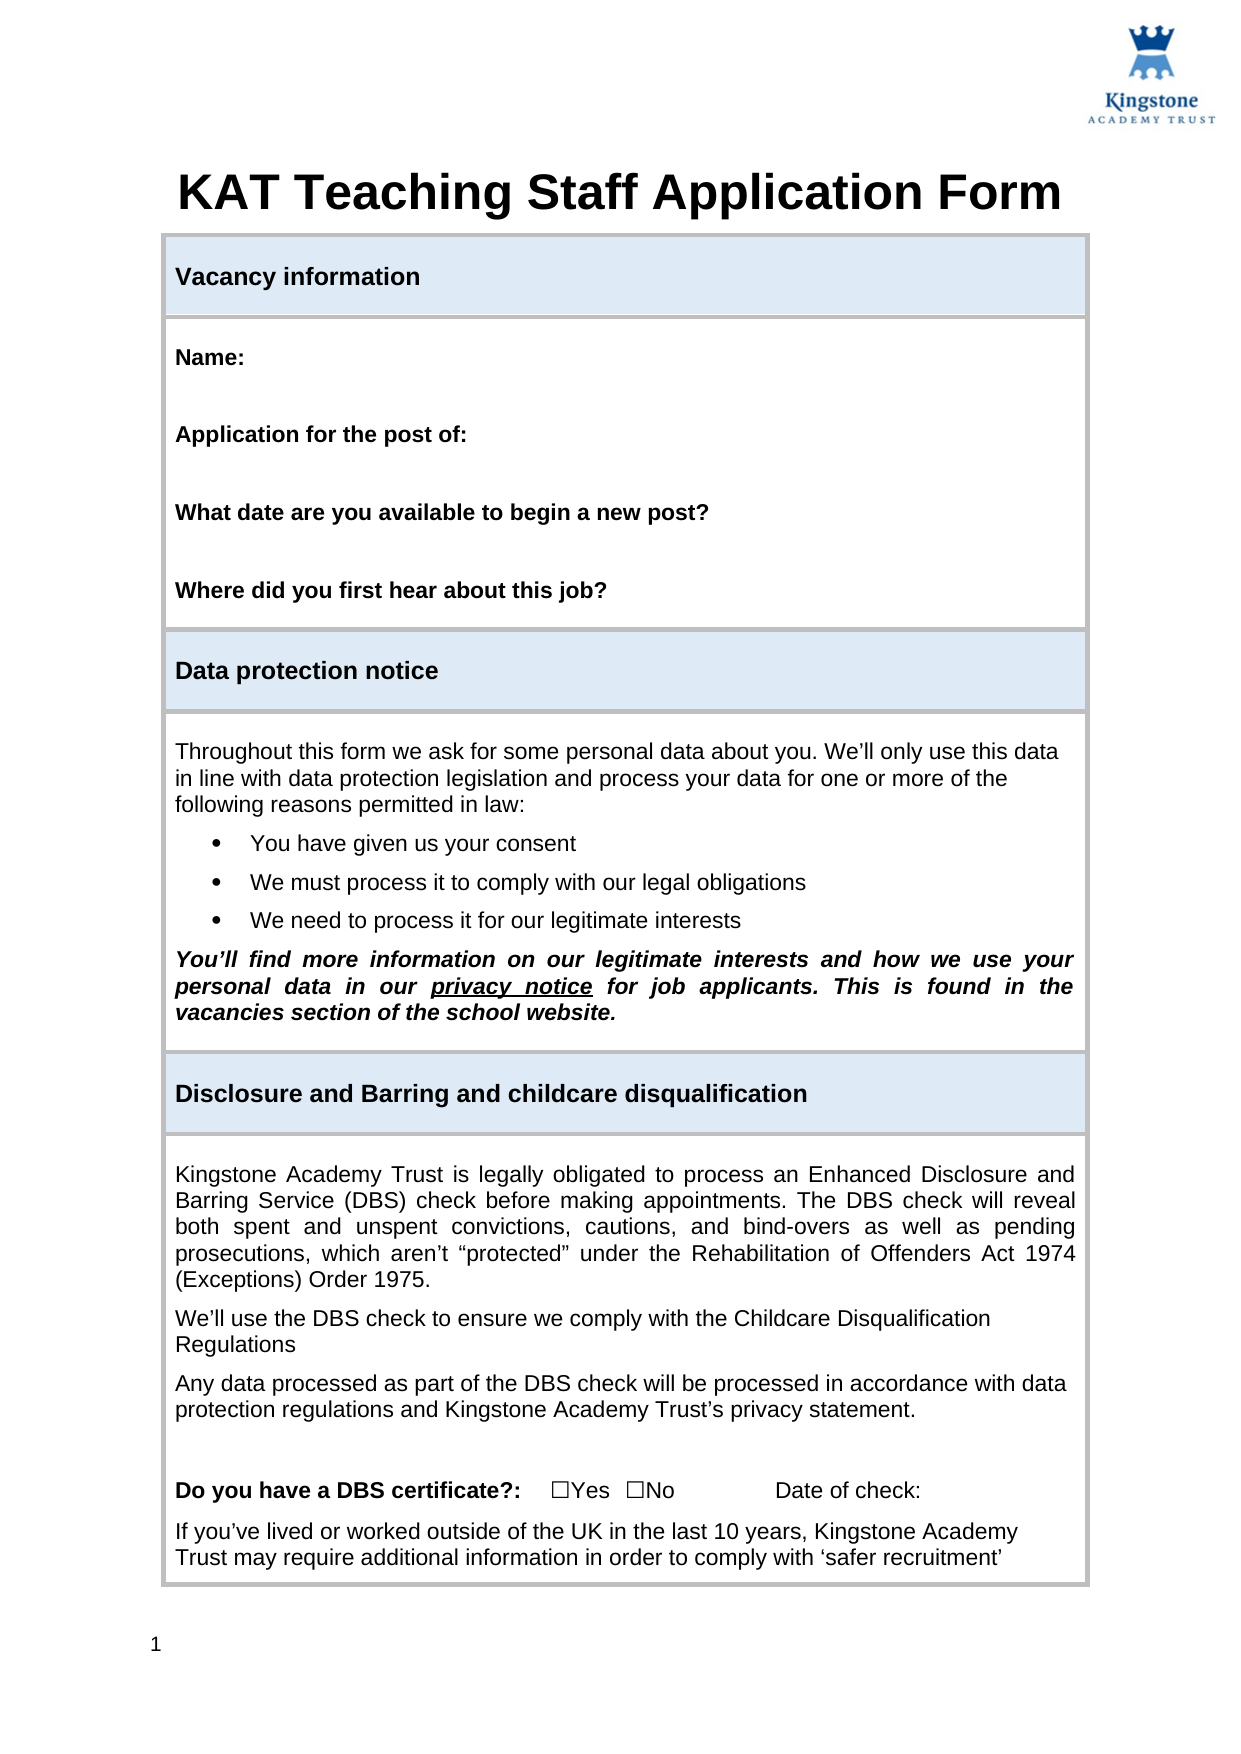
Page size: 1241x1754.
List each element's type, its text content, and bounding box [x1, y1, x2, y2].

table_cell Throughout this form we ask for some personal data about you. We’ll only use this data in line with data protection legislation and process your data for one or more of the following reasons permitted in law: You have given us your consent We must process it to comply with our legal obligations We need to process it for our legitimate interests You’ll find more information on our legitimate interests and how we use your personal data in our privacy notice for job applicants. This is found in the vacancies section of the school website. [166, 714, 1085, 1049]
table_cell Disclosure and Barring and childcare disqualification [166, 1054, 1085, 1132]
text KAT Teaching Staff Application Form [150, 162, 1090, 220]
table_cell Name: Application for the post of: What date are you available to begin a new post? Where did you first hear about this job? [166, 319, 1085, 627]
table_header Vacancy information [166, 237, 1085, 314]
table_cell Data protection notice [166, 632, 1085, 709]
picture [1062, 0, 1241, 149]
